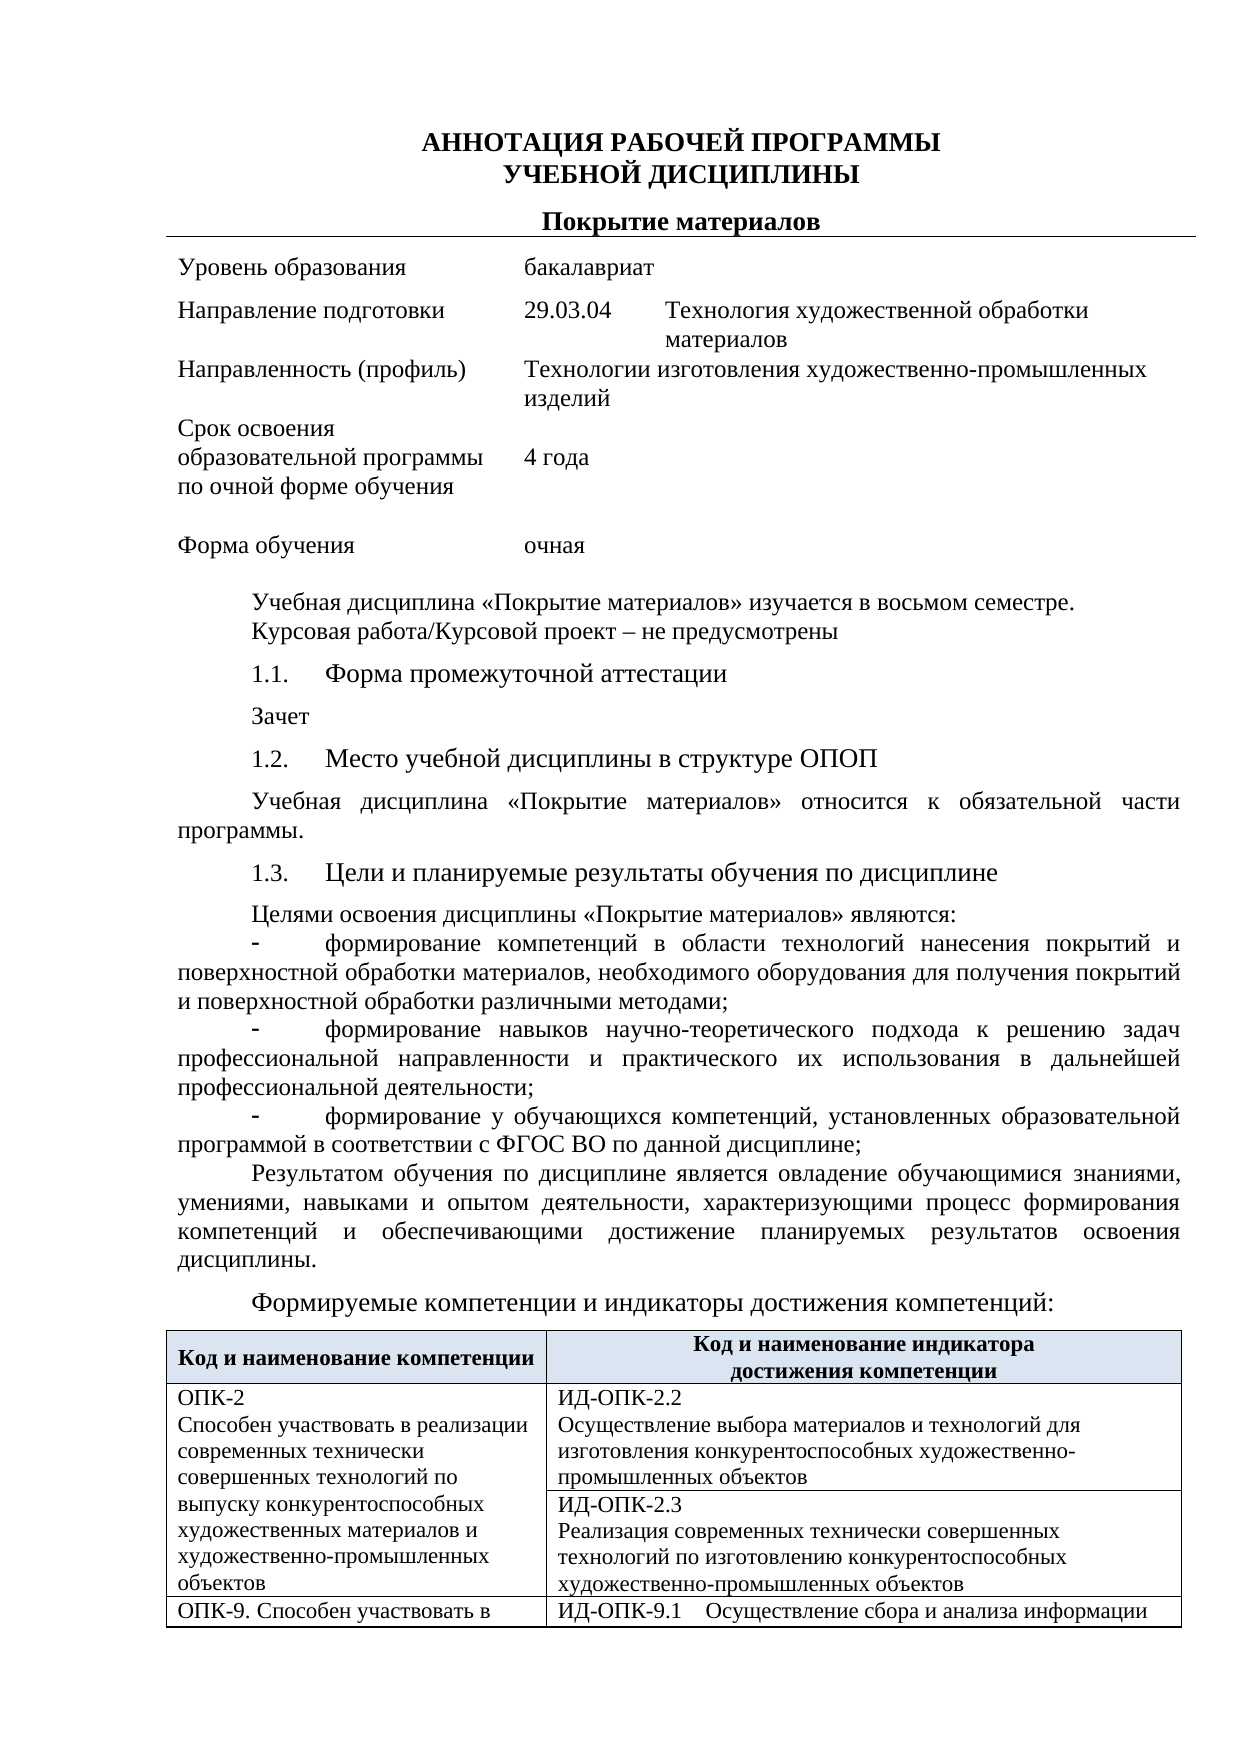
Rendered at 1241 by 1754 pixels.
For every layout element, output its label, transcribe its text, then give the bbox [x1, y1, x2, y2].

table_cell Срок освоения образовательной программы по очной форме обучения [166, 413, 513, 499]
table_cell Направленность (профиль) [166, 354, 513, 413]
table_cell очная [513, 500, 1196, 559]
table_cell 4 года [513, 413, 1196, 499]
list формирование у обучающихся компетенций, установленных образовательной программой в соответствии с ФГОС ВО по данной дисциплине; [177, 1101, 1181, 1158]
list Результатом обучения по дисциплине является овладение обучающимися знаниями, умениями, навыками и опытом деятельности, характеризующими процесс формирования компетенций и обеспечивающими достижение планируемых результатов освоения дисциплины. [177, 1158, 1181, 1273]
table_cell Технологии изготовления художественно-промышленных изделий [513, 354, 1196, 413]
list Курсовая работа/Курсовой проект – не предусмотрены [177, 616, 1181, 645]
table_cell Направление подготовки [166, 295, 513, 354]
subtitle Форма промежуточной аттестации [251, 657, 1181, 688]
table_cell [167, 1597, 546, 1626]
subtitle Формируемые компетенции и индикаторы достижения компетенций: [251, 1286, 1181, 1317]
table_cell Уровень образования [166, 237, 513, 295]
table_header Код и наименование индикатора достижения компетенции [547, 1331, 1181, 1383]
list формирование компетенций в области технологий нанесения покрытий и поверхностной обработки материалов, необходимого оборудования для получения покрытий и поверхностной обработки различными методами; [177, 928, 1181, 1014]
table_cell ИД-ОПК-2.3 Реализация современных технически совершенных технологий по изготовлению конкурентоспособных художественно-промышленных объектов [547, 1491, 1181, 1596]
table_header АННОТАЦИЯ РАБОЧЕЙ ПРОГРАММЫ УЧЕБНОЙ ДИСЦИПЛИНЫ [166, 127, 1196, 189]
list Целями освоения дисциплины «Покрытие материалов» являются: [177, 899, 1181, 928]
subtitle Место учебной дисциплины в структуре ОПОП [251, 742, 1181, 773]
table_cell Покрытие материалов [166, 189, 1196, 236]
subtitle Цели и планируемые результаты обучения по дисциплине [251, 856, 1181, 887]
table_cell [547, 1597, 1181, 1626]
table_header Код и наименование компетенции [167, 1331, 546, 1383]
table_cell Форма обучения [166, 500, 513, 559]
list Учебная дисциплина «Покрытие материалов» относится к обязательной части программы. [177, 786, 1181, 843]
list формирование навыков научно-теоретического подхода к решению задач профессиональной направленности и практического их использования в дальнейшей профессиональной деятельности; [177, 1014, 1181, 1101]
table_cell бакалавриат [513, 237, 1196, 295]
list Учебная дисциплина «Покрытие материалов» изучается в восьмом семестре. [177, 587, 1181, 616]
table_cell ИД-ОПК-2.2 Осуществление выбора материалов и технологий для изготовления конкурентоспособных художественно-промышленных объектов [547, 1384, 1181, 1490]
table_cell ОПК-2 Способен участвовать в реализации современных технически совершенных технологий по выпуску конкурентоспособных художественных материалов и художественно-промышленных объектов [167, 1384, 546, 1596]
table_cell Технология художественной обработки материалов [654, 295, 1196, 354]
list Зачет [177, 701, 1181, 730]
table_cell 29.03.04 [513, 295, 653, 354]
